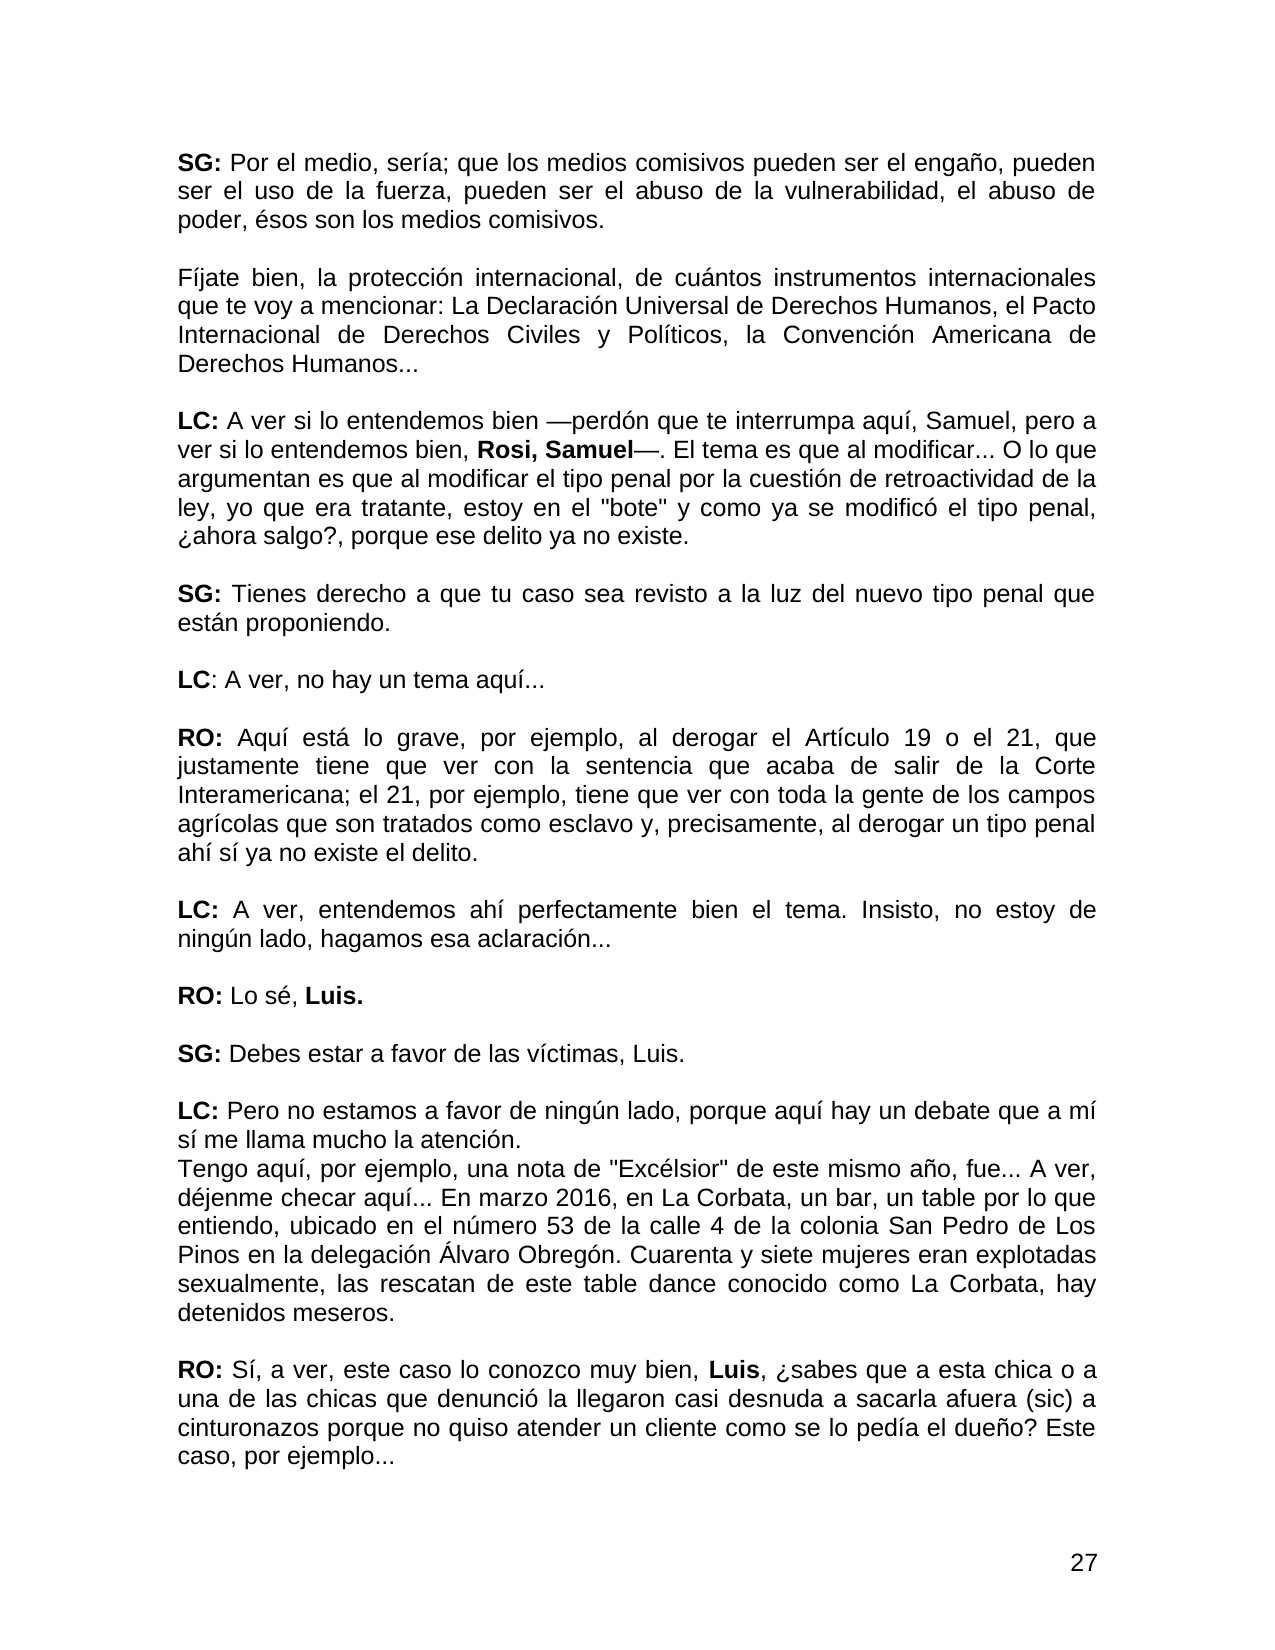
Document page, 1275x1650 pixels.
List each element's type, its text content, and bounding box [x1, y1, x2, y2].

text LC: A ver si lo entendemos bien —perdón que te interrumpa aquí, Samuel, pero a ver si lo entendemos bien, Rosi, Samuel—. El tema es que al modificar... O lo que argumentan es que al modificar el tipo penal por la cuestión de retroactividad de la ley, yo que era tratante, estoy en el "bote" y como ya se modificó el tipo penal, ¿ahora salgo?, porque ese delito ya no existe. [177, 406, 1098, 550]
text RO: Aquí está lo grave, por ejemplo, al derogar el Artículo 19 o el 21, que justamente tiene que ver con la sentencia que acaba de salir de la Corte Interamericana; el 21, por ejemplo, tiene que ver con toda la gente de los campos agrícolas que son tratados como esclavo y, precisamente, al derogar un tipo penal ahí sí ya no existe el delito. [177, 723, 1098, 866]
text RO: Sí, a ver, este caso lo conozco muy bien, Luis, ¿sabes que a esta chica o a una de las chicas que denunció la llegaron casi desnuda a sacarla afuera (sic) a cinturonazos porque no quiso atender un cliente como se lo pedía el dueño? Este caso, por ejemplo... [177, 1355, 1098, 1470]
text LC: A ver, no hay un tema aquí... [177, 665, 1098, 694]
text SG: Debes estar a favor de las víctimas, Luis. [177, 1039, 1098, 1068]
text SG: Tienes derecho a que tu caso sea revisto a la luz del nuevo tipo penal que están proponiendo. [177, 579, 1098, 636]
text Tengo aquí, por ejemplo, una nota de "Excélsior" de este mismo año, fue... A ver, déjenme checar aquí... En marzo 2016, en La Corbata, un bar, un table por lo que entiendo, ubicado en el número 53 de la calle 4 de la colonia San Pedro de Los Pinos en la delegación Álvaro Obregón. Cuarenta y siete mujeres eran explotadas sexualmente, las rescatan de este table dance conocido como La Corbata, hay detenidos meseros. [177, 1154, 1098, 1326]
text LC: A ver, entendemos ahí perfectamente bien el tema. Insisto, no estoy de ningún lado, hagamos esa aclaración... [177, 895, 1098, 953]
text SG: Por el medio, sería; que los medios comisivos pueden ser el engaño, pueden ser el uso de la fuerza, pueden ser el abuso de la vulnerabilidad, el abuso de poder, ésos son los medios comisivos. [177, 148, 1098, 234]
text Fíjate bien, la protección internacional, de cuántos instrumentos internacionales que te voy a mencionar: La Declaración Universal de Derechos Humanos, el Pacto Internacional de Derechos Civiles y Políticos, la Convención Americana de Derechos Humanos... [177, 263, 1098, 378]
text LC: Pero no estamos a favor de ningún lado, porque aquí hay un debate que a mí sí me llama mucho la atención. [177, 1096, 1098, 1154]
text RO: Lo sé, Luis. [177, 981, 1098, 1010]
